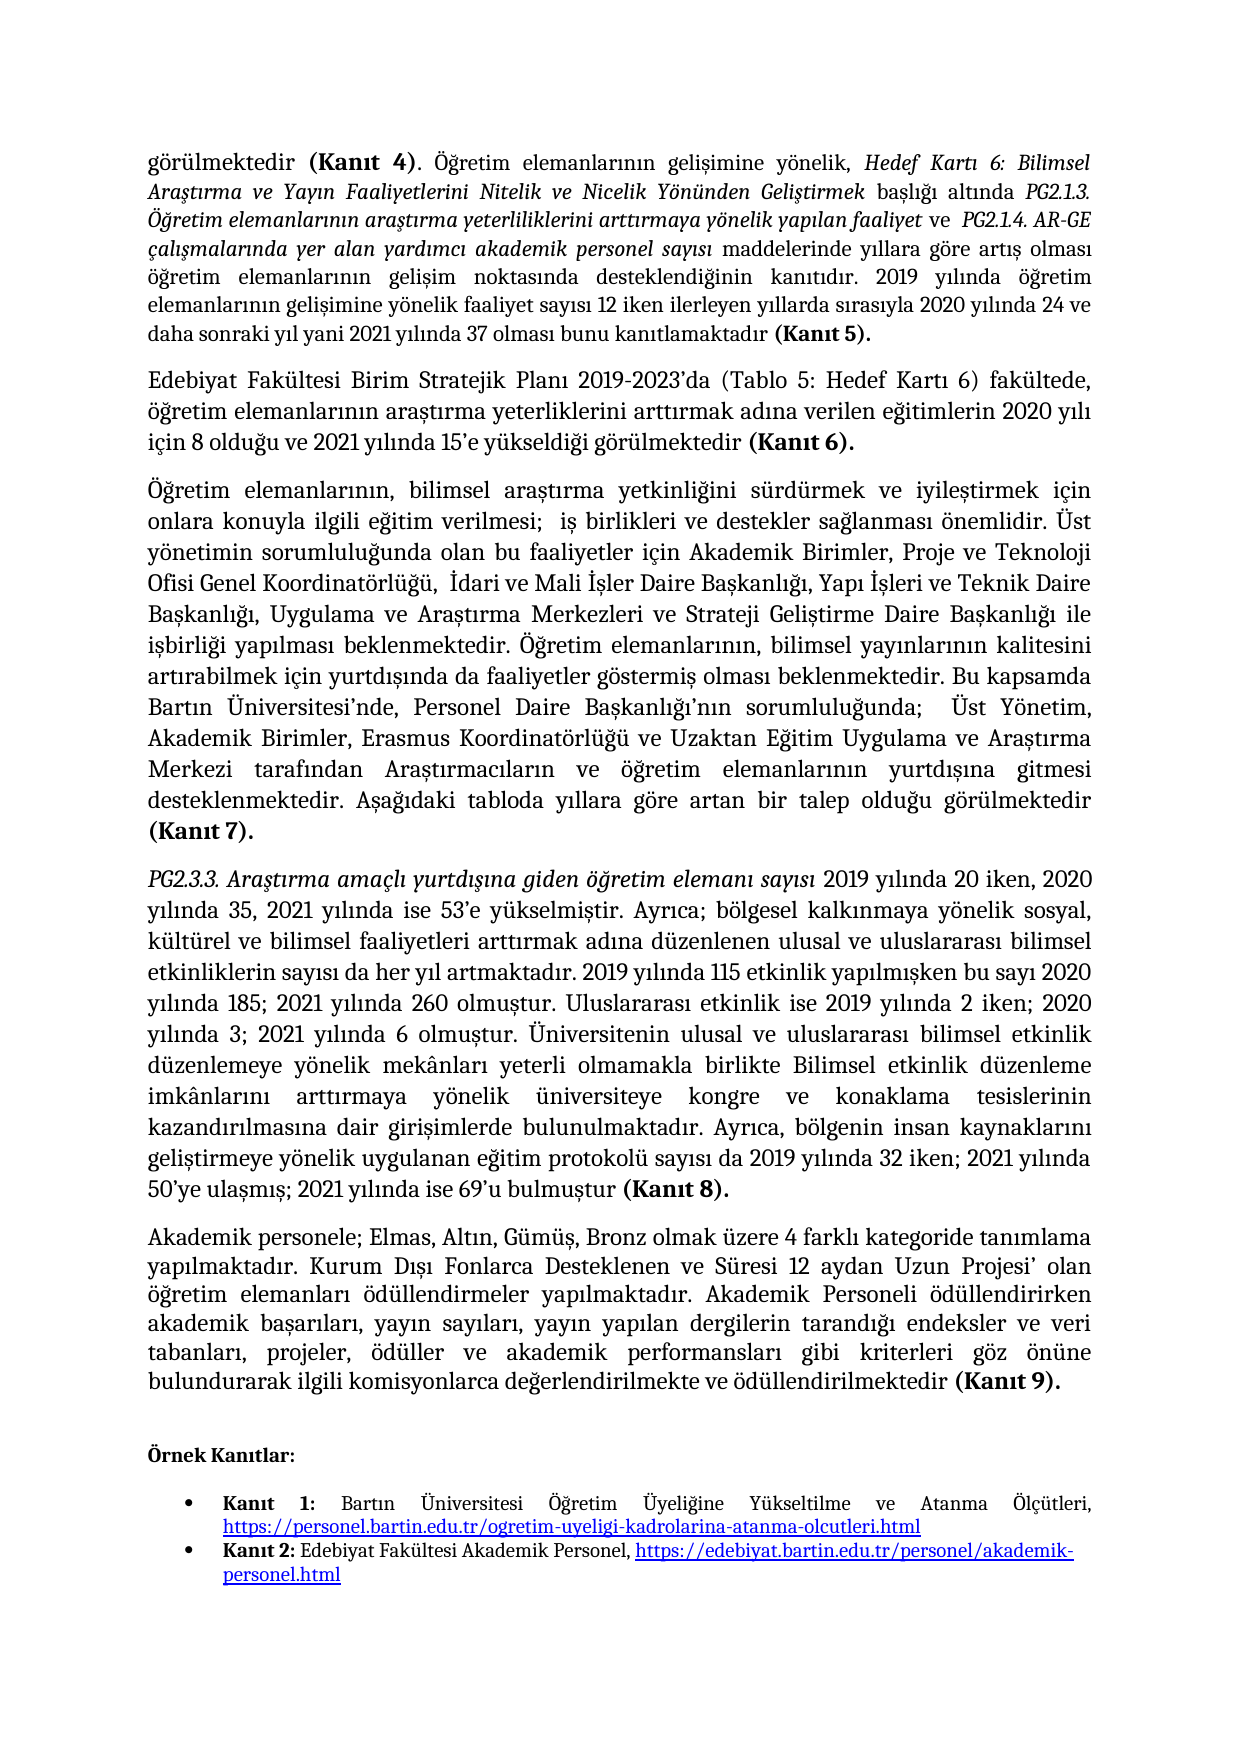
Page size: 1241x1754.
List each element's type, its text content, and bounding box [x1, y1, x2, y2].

text Örnek Kanıtlar: [148, 1443, 1093, 1467]
text PG2.3.3. Araştırma amaçlı yurtdışına giden öğretim elemanı sayısı 2019 yılında 20 iken, 2020 yılında 35, 2021 yılında ise 53’e yükselmiştir. Ayrıca; bölgesel kalkınmaya yönelik sosyal, kültürel ve bilimsel faaliyetleri arttırmak adına düzenlenen ulusal ve uluslararası bilimsel etkinliklerin sayısı da her yıl artmaktadır. 2019 yılında 115 etkinlik yapılmışken bu sayı 2020 yılında 185; 2021 yılında 260 olmuştur. Uluslararası etkinlik ise 2019 yılında 2 iken; 2020 yılında 3; 2021 yılında 6 olmuştur. Üniversitenin ulusal ve uluslararası bilimsel etkinlik düzenlemeye yönelik mekânları yeterli olmamakla birlikte Bilimsel etkinlik düzenleme imkânlarını arttırmaya yönelik üniversiteye kongre ve konaklama tesislerinin kazandırılmasına dair girişimlerde bulunulmaktadır. Ayrıca, bölgenin insan kaynaklarını geliştirmeye yönelik uygulanan eğitim protokolü sayısı da 2019 yılında 32 iken; 2021 yılında 50’ye ulaşmış; 2021 yılında ise 69’u bulmuştur (Kanıt 8). [148, 865, 1093, 1204]
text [148, 148, 1093, 347]
list Kanıt 1: Bartın Üniversitesi Öğretim Üyeliğine Yükseltilme ve Atanma Ölçütleri, https://personel.bartin.edu.tr/ogretim-uyeligi-kadrolarina-atanma-olcutleri.html [185, 1491, 1093, 1539]
text Öğretim elemanlarının, bilimsel araştırma yetkinliğini sürdürmek ve iyileştirmek için onlara konuyla ilgili eğitim verilmesi; iş birlikleri ve destekler sağlanması önemlidir. Üst yönetimin sorumluluğunda olan bu faaliyetler için Akademik Birimler, Proje ve Teknoloji Ofisi Genel Koordinatörlüğü, İdari ve Mali İşler Daire Başkanlığı, Yapı İşleri ve Teknik Daire Başkanlığı, Uygulama ve Araştırma Merkezleri ve Strateji Geliştirme Daire Başkanlığı ile işbirliği yapılması beklenmektedir. Öğretim elemanlarının, bilimsel yayınlarının kalitesini artırabilmek için yurtdışında da faaliyetler göstermiş olması beklenmektedir. Bu kapsamda Bartın Üniversitesi’nde, Personel Daire Başkanlığı’nın sorumluluğunda; Üst Yönetim, Akademik Birimler, Erasmus Koordinatörlüğü ve Uzaktan Eğitim Uygulama ve Araştırma Merkezi tarafından Araştırmacıların ve öğretim elemanlarının yurtdışına gitmesi desteklenmektedir. Aşağıdaki tabloda yıllara göre artan bir talep olduğu görülmektedir (Kanıt 7). [148, 476, 1093, 846]
list Kanıt 2: Edebiyat Fakültesi Akademik Personel, https://edebiyat.bartin.edu.tr/personel/akademik-personel.html [185, 1539, 1093, 1587]
text Edebiyat Fakültesi Birim Stratejik Planı 2019-2023’da (Tablo 5: Hedef Kartı 6) fakültede, öğretim elemanlarının araştırma yeterliklerini arttırmak adına verilen eğitimlerin 2020 yılı için 8 olduğu ve 2021 yılında 15’e yükseldiği görülmektedir (Kanıt 6). [148, 366, 1093, 457]
text Akademik personele; Elmas, Altın, Gümüş, Bronz olmak üzere 4 farklı kategoride tanımlama yapılmaktadır. Kurum Dışı Fonlarca Desteklenen ve Süresi 12 aydan Uzun Projesi’ olan öğretim elemanları ödüllendirmeler yapılmaktadır. Akademik Personeli ödüllendirirken akademik başarıları, yayın sayıları, yayın yapılan dergilerin tarandığı endeksler ve veri tabanları, projeler, ödüller ve akademik performansları gibi kriterleri göz önüne bulundurarak ilgili komisyonlarca değerlendirilmekte ve ödüllendirilmektedir (Kanıt 9). [148, 1223, 1093, 1395]
